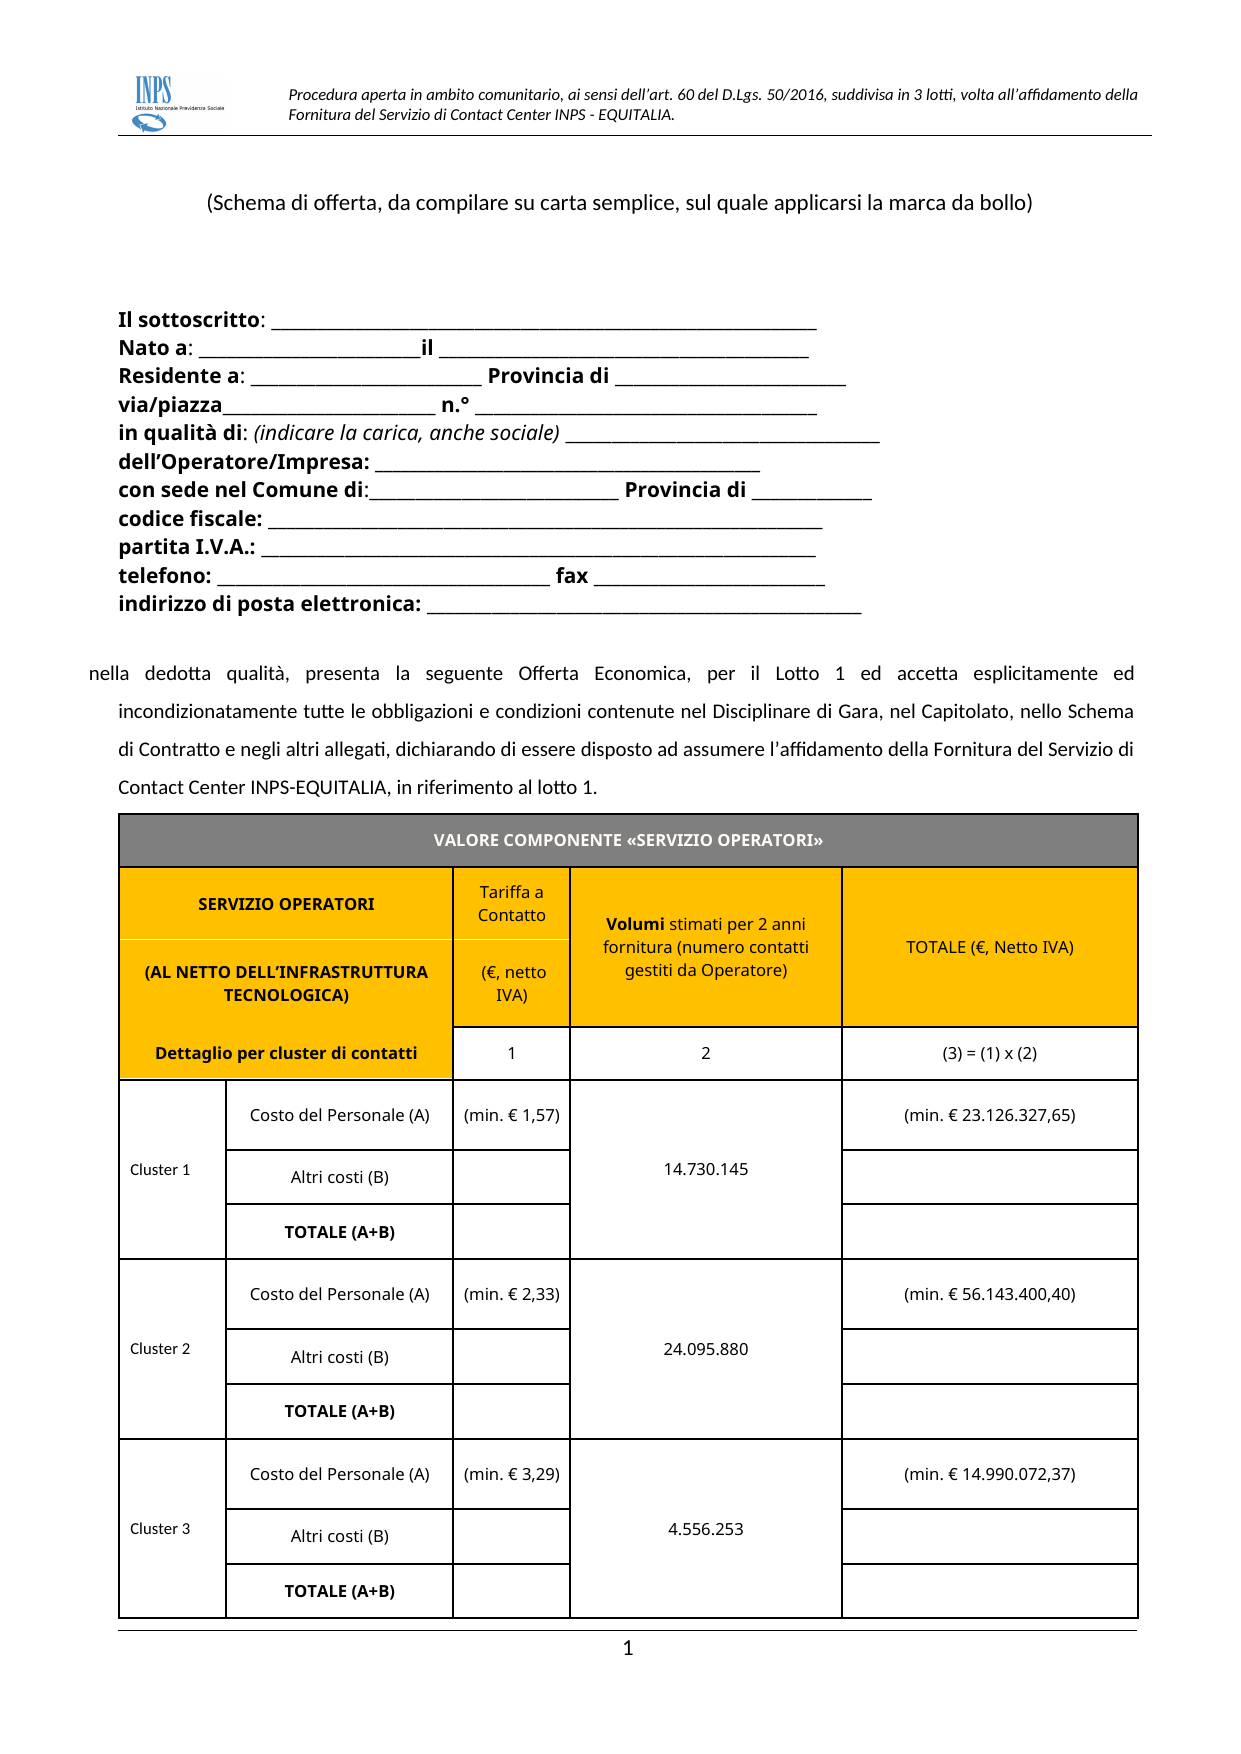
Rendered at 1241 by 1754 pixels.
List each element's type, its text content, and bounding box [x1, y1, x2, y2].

table_cell [454, 1330, 569, 1383]
table_cell TOTALE (A+B) [227, 1385, 452, 1438]
table_cell [454, 1510, 569, 1562]
table_cell [843, 1565, 1137, 1617]
table_cell [843, 1205, 1137, 1258]
table_cell Volumi stimati per 2 anni fornitura (numero contatti gestiti da Operatore) [571, 868, 841, 1026]
table_cell [454, 1385, 569, 1438]
table_cell SERVIZIO OPERATORI [120, 868, 452, 939]
table_cell (min. € 56.143.400,40) [843, 1260, 1137, 1328]
text dell’Operatore/Impresa: _____________________________________________ [118, 447, 1137, 475]
table_cell [843, 1510, 1137, 1562]
table_cell (3) = (1) x (2) [843, 1028, 1137, 1078]
text partita I.V.A.: ____________________________________________________________ [118, 532, 1137, 561]
text indirizzo di posta elettronica: _______________________________________________ [118, 589, 1137, 618]
table_cell Cluster 1 [120, 1081, 225, 1258]
table_cell (€, netto IVA) [454, 940, 569, 1026]
text in qualità di: (indicare la carica, anche sociale) __________________________________ [118, 418, 1137, 447]
table_cell [454, 1151, 569, 1203]
table_cell (min. € 2,33) [454, 1260, 569, 1328]
table_cell (min. € 23.126.327,65) [843, 1081, 1137, 1149]
table_cell TOTALE (A+B) [227, 1565, 452, 1617]
table_cell [454, 1205, 569, 1258]
table_cell Cluster 2 [120, 1260, 225, 1438]
table_cell Altri costi (B) [227, 1151, 452, 1203]
text telefono: ____________________________________ fax _________________________ [118, 561, 1137, 589]
table_cell Cluster 3 [120, 1440, 225, 1617]
table_cell Costo del Personale (A) [227, 1440, 452, 1508]
text con sede nel Comune di:___________________________ Provincia di _____________ [118, 475, 1137, 504]
table_cell TOTALE (€, Netto IVA) [843, 868, 1137, 1026]
table_cell 4.556.253 [571, 1440, 841, 1617]
table_cell (min. € 14.990.072,37) [843, 1440, 1137, 1508]
text via/piazza_______________________ n.° _____________________________________ [118, 390, 1137, 418]
table_cell [843, 1151, 1137, 1203]
table_cell 1 [454, 1028, 569, 1078]
table_cell Altri costi (B) [227, 1330, 452, 1383]
text Nato a: ________________________il ________________________________________ [118, 333, 1137, 362]
table_cell [843, 1330, 1137, 1383]
picture [129, 73, 227, 135]
table_header VALORE COMPONENTE «SERVIZIO OPERATORI» [120, 815, 1137, 866]
table_cell (min. € 3,29) [454, 1440, 569, 1508]
text nella dedotta qualità, presenta la seguente Offerta Economica, per il Lotto 1 ed accetta esplicitamente ed incondizionatamente tutte le obbligazioni e condizioni contenute nel Disciplinare di Gara, nel Capitolato, nello Schema di Contratto e negli altri allegati, dichiarando di essere disposto ad assumere l’affidamento della Fornitura del Servizio di Contact Center INPS-EQUITALIA, in riferimento al lotto 1. [89, 660, 1137, 800]
table_cell Altri costi (B) [227, 1510, 452, 1562]
table_cell (min. € 1,57) [454, 1081, 569, 1149]
table_cell 24.095.880 [571, 1260, 841, 1438]
table_cell Dettaglio per cluster di contatti [120, 1026, 452, 1078]
table_cell TOTALE (A+B) [227, 1205, 452, 1258]
table_cell 14.730.145 [571, 1081, 841, 1258]
text Il sottoscritto: ___________________________________________________________ [118, 305, 1137, 333]
text Residente a: _________________________ Provincia di _________________________ [118, 362, 1137, 390]
text codice fiscale: ____________________________________________________________ [118, 504, 1137, 532]
table_cell 2 [571, 1028, 841, 1078]
table_cell [454, 1565, 569, 1617]
table_cell Costo del Personale (A) [227, 1260, 452, 1328]
table_cell Tariffa a Contatto [454, 868, 569, 939]
table_cell [843, 1385, 1137, 1438]
table_cell Costo del Personale (A) [227, 1081, 452, 1149]
table_cell (AL NETTO DELL’INFRASTRUTTURA TECNOLOGICA) [120, 940, 452, 1026]
text (Schema di offerta, da compilare su carta semplice, sul quale applicarsi la marca da bollo) [103, 188, 1137, 216]
